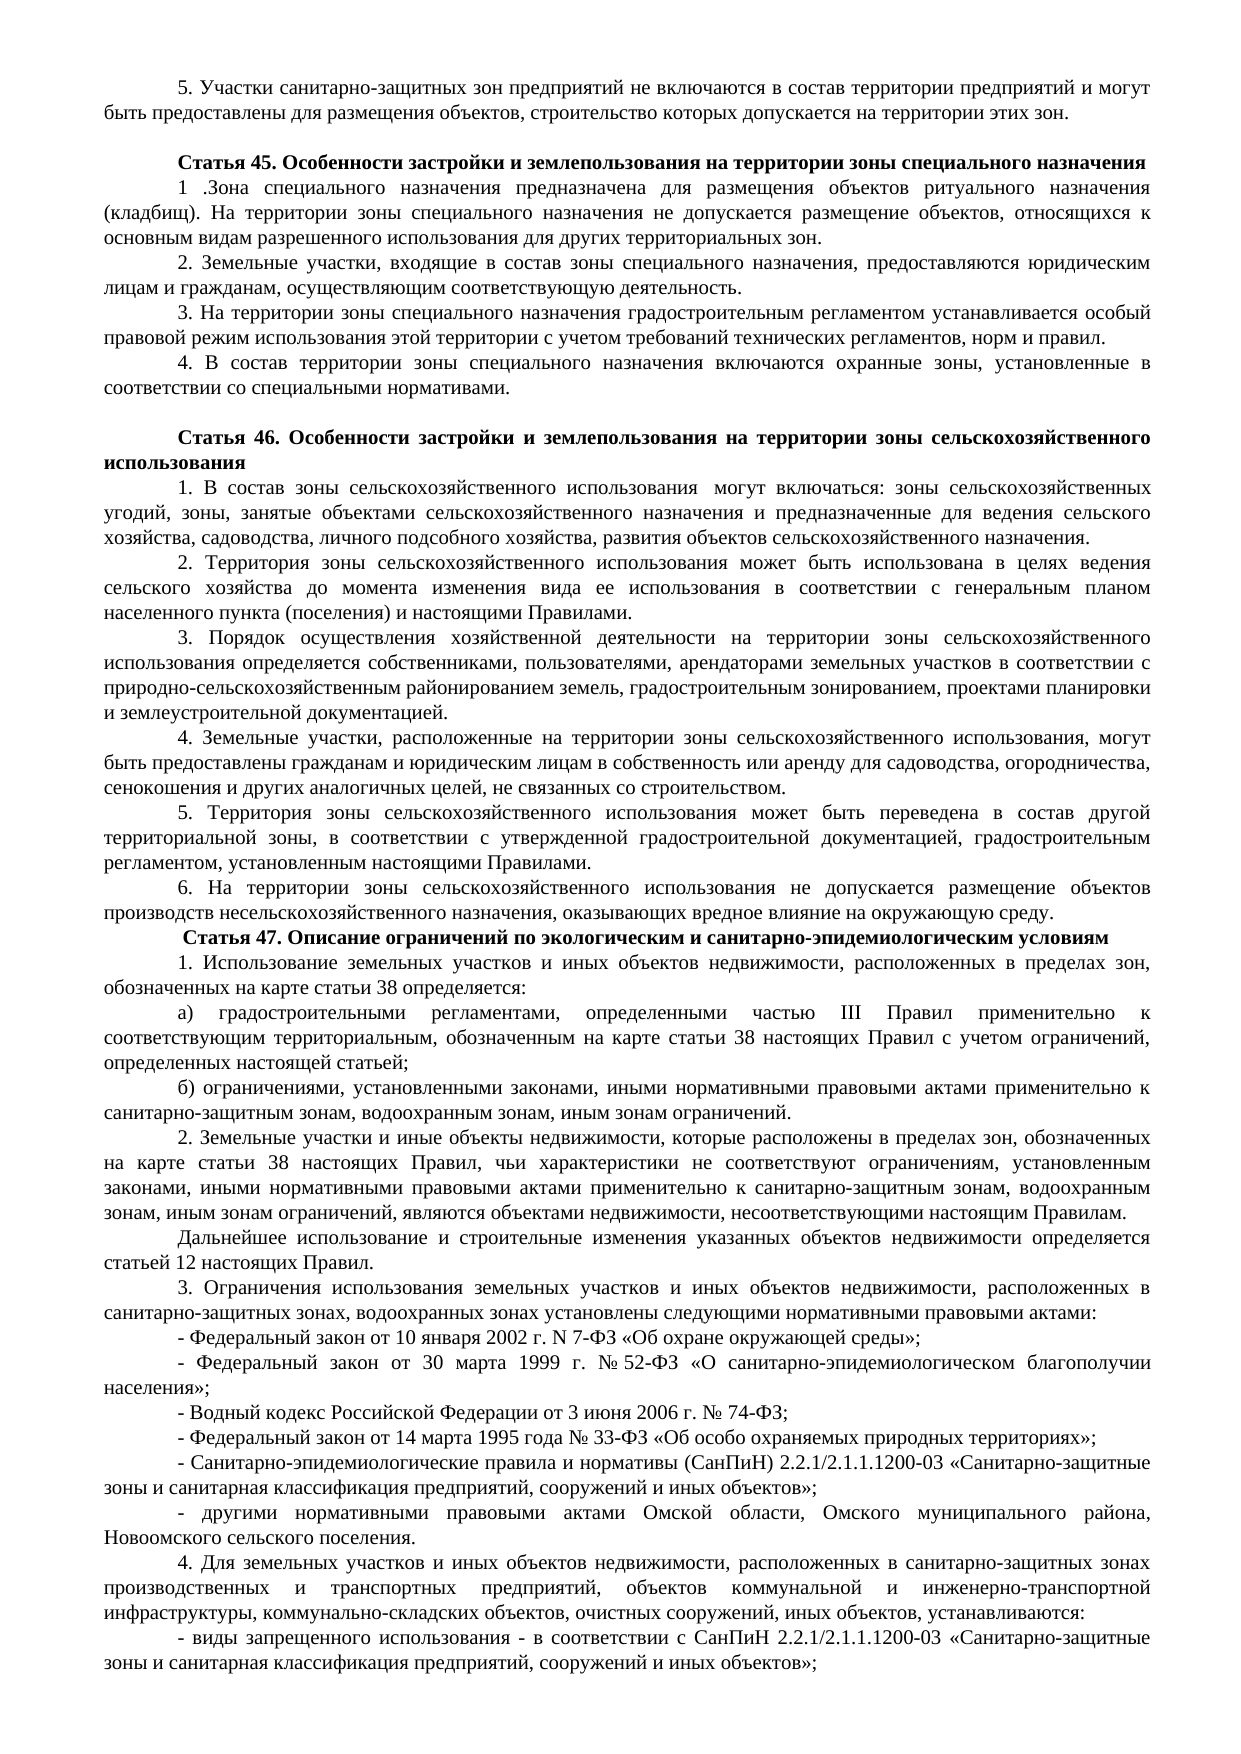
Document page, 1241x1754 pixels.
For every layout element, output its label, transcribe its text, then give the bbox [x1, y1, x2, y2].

text б) ограничениями, установленными законами, иными нормативными правовыми актами применительно к санитарно-защитным зонам, водоохранным зонам, иным зонам ограничений. [103, 1074, 1152, 1124]
text 5. Участки санитарно-защитных зон предприятий не включаются в состав территории предприятий и могут быть предоставлены для размещения объектов, строительство которых допускается на территории этих зон. [103, 74, 1152, 124]
text 4. В состав территории зоны специального назначения включаются охранные зоны, установленные в соответствии со специальными нормативами. [103, 349, 1152, 399]
text Статья 45. Особенности застройки и землепользования на территории зоны специального назначения [103, 149, 1152, 174]
text - Федеральный закон от 14 марта 1995 года № 33-ФЗ «Об особо охраняемых природных территориях»; [103, 1424, 1152, 1449]
text Дальнейшее использование и строительные изменения указанных объектов недвижимости определяется статьей 12 настоящих Правил. [103, 1224, 1152, 1274]
text 1. Использование земельных участков и иных объектов недвижимости, расположенных в пределах зон, обозначенных на карте статьи 38 определяется: [103, 949, 1152, 999]
text - Санитарно-эпидемиологические правила и нормативы (СанПиН) 2.2.1/2.1.1.1200-03 «Санитарно-защитные зоны и санитарная классификация предприятий, сооружений и иных объектов»; [103, 1449, 1152, 1499]
text - Водный кодекс Российской Федерации от 3 июня 2006 г. № 74-ФЗ; [103, 1399, 1152, 1424]
text - другими нормативными правовыми актами Омской области, Омского муниципального района, Новоомского сельского поселения. [103, 1499, 1152, 1549]
text - виды запрещенного использования - в соответствии с СанПиН 2.2.1/2.1.1.1200-03 «Санитарно-защитные зоны и санитарная классификация предприятий, сооружений и иных объектов»; [103, 1624, 1152, 1674]
text 3. Порядок осуществления хозяйственной деятельности на территории зоны сельскохозяйственного использования определяется собственниками, пользователями, арендаторами земельных участков в соответствии с природно-сельскохозяйственным районированием земель, градостроительным зонированием, проектами планировки и землеустроительной документацией. [103, 624, 1152, 724]
text 3. Ограничения использования земельных участков и иных объектов недвижимости, расположенных в санитарно-защитных зонах, водоохранных зонах установлены следующими нормативными правовыми актами: [103, 1274, 1152, 1324]
text Статья 46. Особенности застройки и землепользования на территории зоны сельскохозяйственного использования [103, 424, 1152, 474]
text 1. В состав зоны сельскохозяйственного использования могут включаться: зоны сельскохозяйственных угодий, зоны, занятые объектами сельскохозяйственного назначения и предназначенные для ведения сельского хозяйства, садоводства, личного подсобного хозяйства, развития объектов сельскохозяйственного назначения. [103, 474, 1152, 549]
text 3. На территории зоны специального назначения градостроительным регламентом устанавливается особый правовой режим использования этой территории с учетом требований технических регламентов, норм и правил. [103, 299, 1152, 349]
text - Федеральный закон от 10 января 2002 г. N 7-ФЗ «Об охране окружающей среды»; [103, 1324, 1152, 1349]
text 2. Территория зоны сельскохозяйственного использования может быть использована в целях ведения сельского хозяйства до момента изменения вида ее использования в соответствии с генеральным планом населенного пункта (поселения) и настоящими Правилами. [103, 549, 1152, 624]
text - Федеральный закон от 30 марта 1999 г. № 52-ФЗ «О санитарно-эпидемиологическом благополучии населения»; [103, 1349, 1152, 1399]
text 1 .Зона специального назначения предназначена для размещения объектов ритуального назначения (кладбищ). На территории зоны специального назначения не допускается размещение объектов, относящихся к основным видам разрешенного использования для других территориальных зон. [103, 174, 1152, 249]
text 2. Земельные участки и иные объекты недвижимости, которые расположены в пределах зон, обозначенных на карте статьи 38 настоящих Правил, чьи характеристики не соответствуют ограничениям, установленным законами, иными нормативными правовыми актами применительно к санитарно-защитным зонам, водоохранным зонам, иным зонам ограничений, являются объектами недвижимости, несоответствующими настоящим Правилам. [103, 1124, 1152, 1224]
text Статья 47. Описание ограничений по экологическим и санитарно-эпидемиологическим условиям [103, 924, 1152, 949]
text 4. Для земельных участков и иных объектов недвижимости, расположенных в санитарно-защитных зонах производственных и транспортных предприятий, объектов коммунальной и инженерно-транспортной инфраструктуры, коммунально-складских объектов, очистных сооружений, иных объектов, устанавливаются: [103, 1549, 1152, 1624]
text 2. Земельные участки, входящие в состав зоны специального назначения, предоставляются юридическим лицам и гражданам, осуществляющим соответствующую деятельность. [103, 249, 1152, 299]
text 5. Территория зоны сельскохозяйственного использования может быть переведена в состав другой территориальной зоны, в соответствии с утвержденной градостроительной документацией, градостроительным регламентом, установленным настоящими Правилами. [103, 799, 1152, 874]
text а) градостроительными регламентами, определенными частью III Правил применительно к соответствующим территориальным, обозначенным на карте статьи 38 настоящих Правил с учетом ограничений, определенных настоящей статьей; [103, 999, 1152, 1074]
text 6. На территории зоны сельскохозяйственного использования не допускается размещение объектов производств несельскохозяйственного назначения, оказывающих вредное влияние на окружающую среду. [103, 874, 1152, 924]
text 4. Земельные участки, расположенные на территории зоны сельскохозяйственного использования, могут быть предоставлены гражданам и юридическим лицам в собственность или аренду для садоводства, огородничества, сенокошения и других аналогичных целей, не связанных со строительством. [103, 724, 1152, 799]
